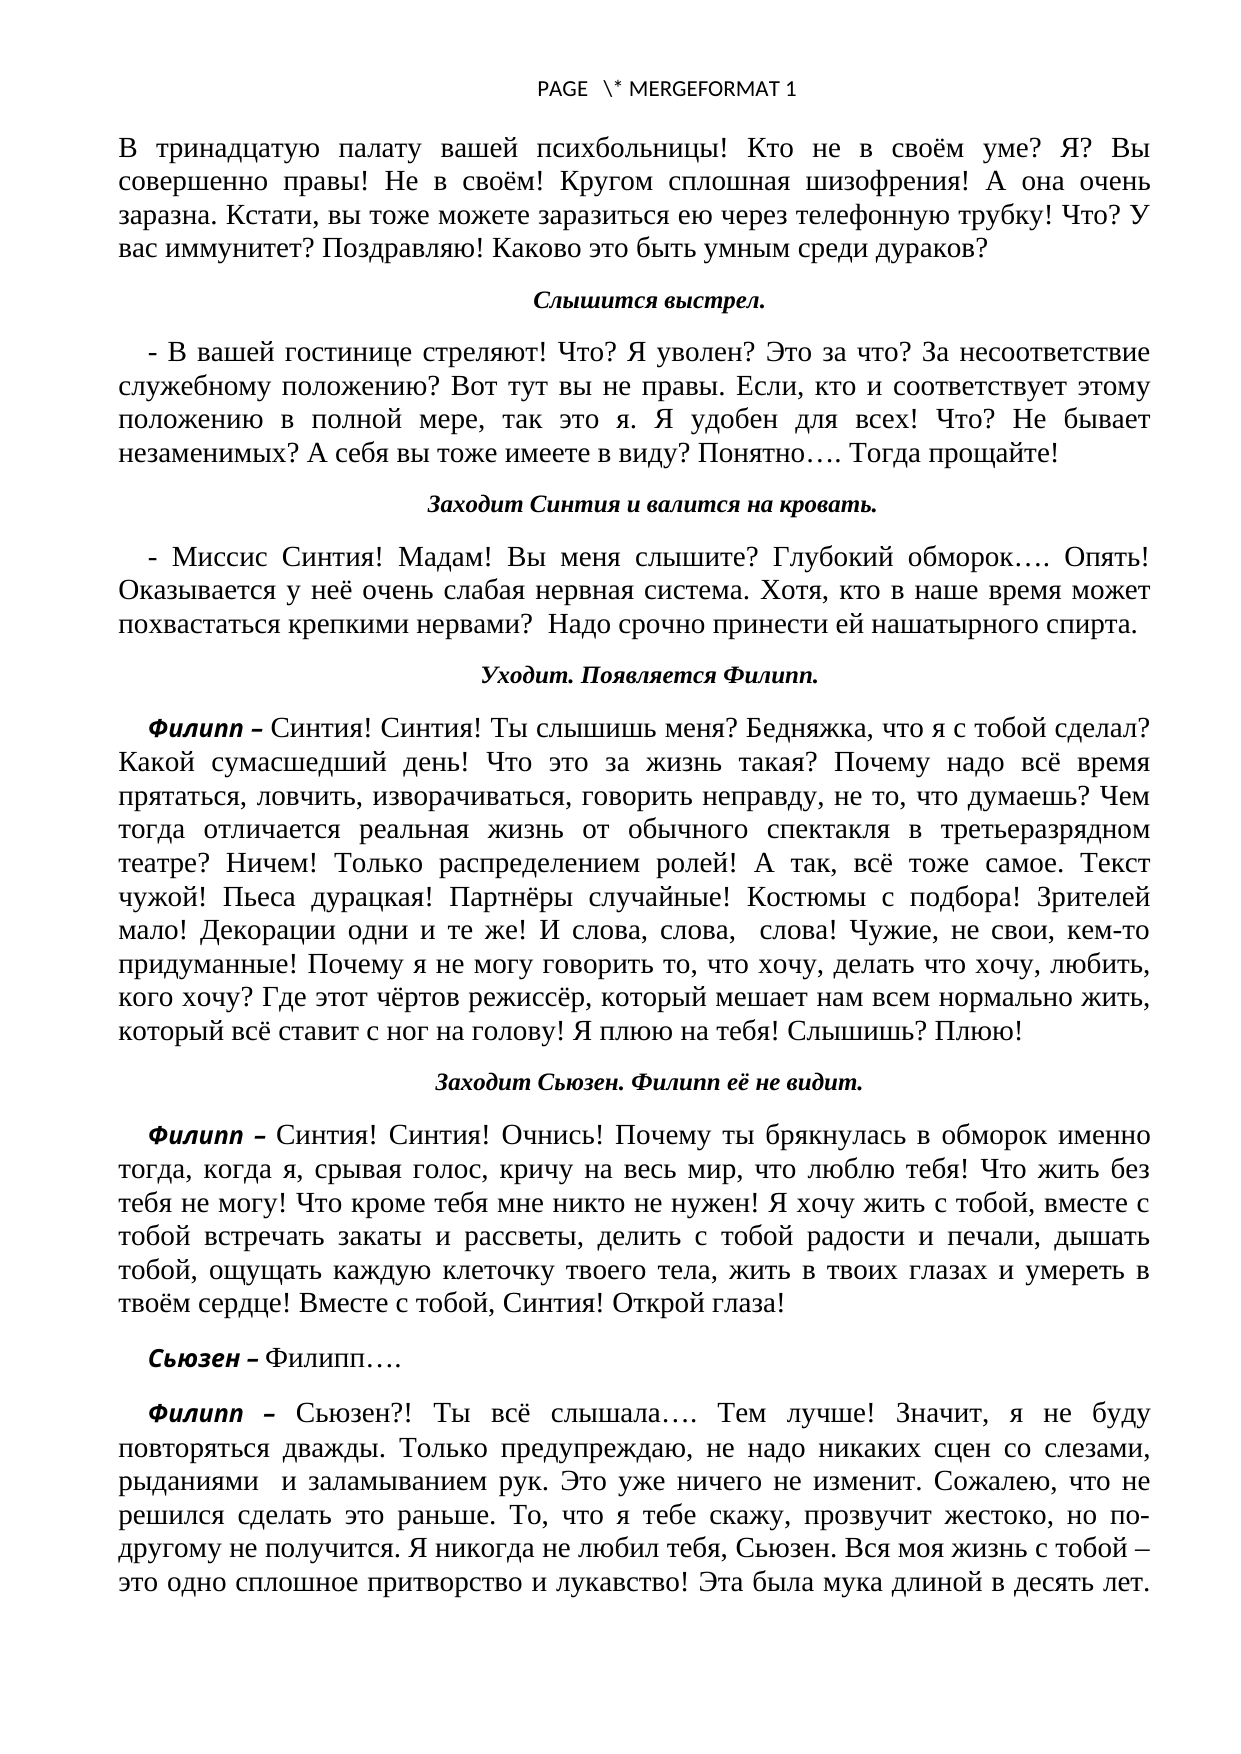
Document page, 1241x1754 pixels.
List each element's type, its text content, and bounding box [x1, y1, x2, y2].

text Слышится выстрел. [118, 285, 1152, 313]
text - Миссис Синтия! Мадам! Вы меня слышите? Глубокий обморок…. Опять! Оказывается у неё очень слабая нервная система. Хотя, кто в наше время может похвастаться крепкими нервами? Надо срочно принести ей нашатырного спирта. [118, 539, 1152, 639]
text Филипп – Синтия! Синтия! Очнись! Почему ты брякнулась в обморок именно тогда, когда я, срывая голос, кричу на весь мир, что люблю тебя! Что жить без тебя не могу! Что кроме тебя мне никто не нужен! Я хочу жить с тобой, вместе с тобой встречать закаты и рассветы, делить с тобой радости и печали, дышать тобой, ощущать каждую клеточку твоего тела, жить в твоих глазах и умереть в твоём сердце! Вместе с тобой, Синтия! Открой глаза! [118, 1117, 1152, 1319]
text Заходит Синтия и валится на кровать. [118, 489, 1152, 518]
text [118, 1395, 1152, 1598]
text Заходит Сьюзен. Филипп её не видит. [118, 1067, 1152, 1096]
text Филипп – Синтия! Синтия! Ты слышишь меня? Бедняжка, что я с тобой сделал? Какой сумасшедший день! Что это за жизнь такая? Почему надо всё время прятаться, ловчить, изворачиваться, говорить неправду, не то, что думаешь? Чем тогда отличается реальная жизнь от обычного спектакля в третьеразрядном театре? Ничем! Только распределением ролей! А так, всё тоже самое. Текст чужой! Пьеса дурацкая! Партнёры случайные! Костюмы с подбора! Зрителей мало! Декорации одни и те же! И слова, слова, слова! Чужие, не свои, кем-то придуманные! Почему я не могу говорить то, что хочу, делать что хочу, любить, кого хочу? Где этот чёртов режиссёр, который мешает нам всем нормально жить, который всё ставит с ног на голову! Я плюю на тебя! Слышишь? Плюю! [118, 710, 1152, 1046]
text Сьюзен – Филипп…. [118, 1340, 1152, 1374]
text Уходит. Появляется Филипп. [118, 660, 1152, 689]
text - В вашей гостинице стреляют! Что? Я уволен? Это за что? За несоответствие служебному положению? Вот тут вы не правы. Если, кто и соответствует этому положению в полной мере, так это я. Я удобен для всех! Что? Не бывает незаменимых? А себя вы тоже имеете в виду? Понятно…. Тогда прощайте! [118, 334, 1152, 468]
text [118, 130, 1152, 264]
